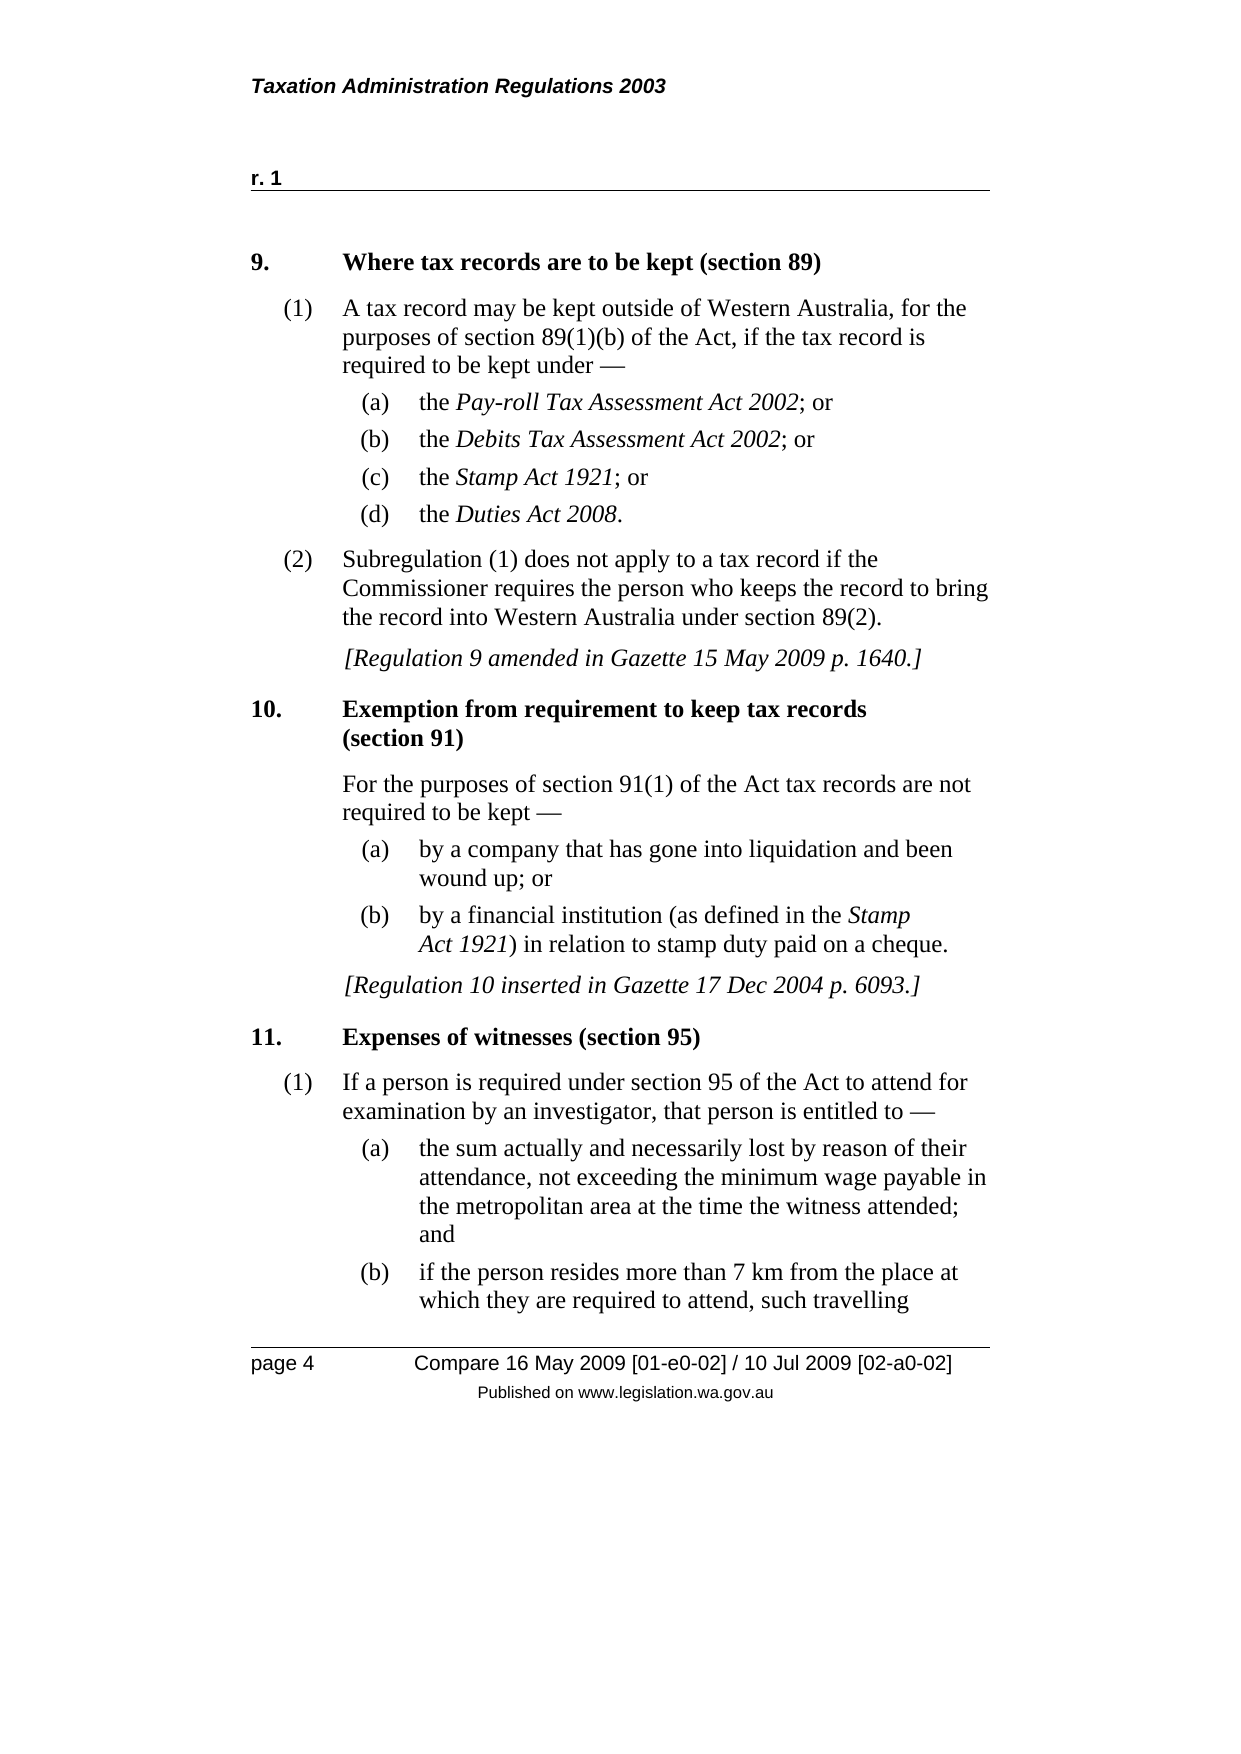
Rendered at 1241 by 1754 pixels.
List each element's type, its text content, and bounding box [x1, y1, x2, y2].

text (d) the Duties Act 2008. [251, 499, 990, 527]
text For the purposes of section 91(1) of the Act tax records are not required to be kept — [251, 769, 990, 826]
text (a) the sum actually and necessarily lost by reason of their attendance, not exceeding the minimum wage payable in the metropolitan area at the time the witness attended; and [251, 1133, 990, 1248]
text (a) by a company that has gone into liquidation and been wound up; or [251, 834, 990, 892]
subtitle 11. Expenses of witnesses (section 95) [251, 1022, 990, 1051]
text [Regulation 10 inserted in Gazette 17 Dec 2004 p. 6093.] [251, 970, 990, 999]
text (2) Subregulation (1) does not apply to a tax record if the Commissioner requires the person who keeps the record to bring the record into Western Australia under section 89(2). [251, 544, 990, 630]
text (c) the Stamp Act 1921; or [251, 462, 990, 490]
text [251, 1257, 990, 1314]
subtitle 9. Where tax records are to be kept (section 89) [251, 247, 990, 276]
text (1) A tax record may be kept outside of Western Australia, for the purposes of section 89(1)(b) of the Act, if the tax record is required to be kept under — [251, 293, 990, 379]
text (a) the Pay-roll Tax Assessment Act 2002; or [251, 387, 990, 416]
text (b) by a financial institution (as defined in the Stamp Act 1921) in relation to stamp duty paid on a cheque. [251, 900, 990, 958]
text (1) If a person is required under section 95 of the Act to attend for examination by an investigator, that person is entitled to — [251, 1067, 990, 1125]
text (b) the Debits Tax Assessment Act 2002; or [251, 424, 990, 453]
text [Regulation 9 amended in Gazette 15 May 2009 p. 1640.] [251, 643, 990, 672]
subtitle 10. Exemption from requirement to keep tax records (section 91) [251, 694, 990, 752]
